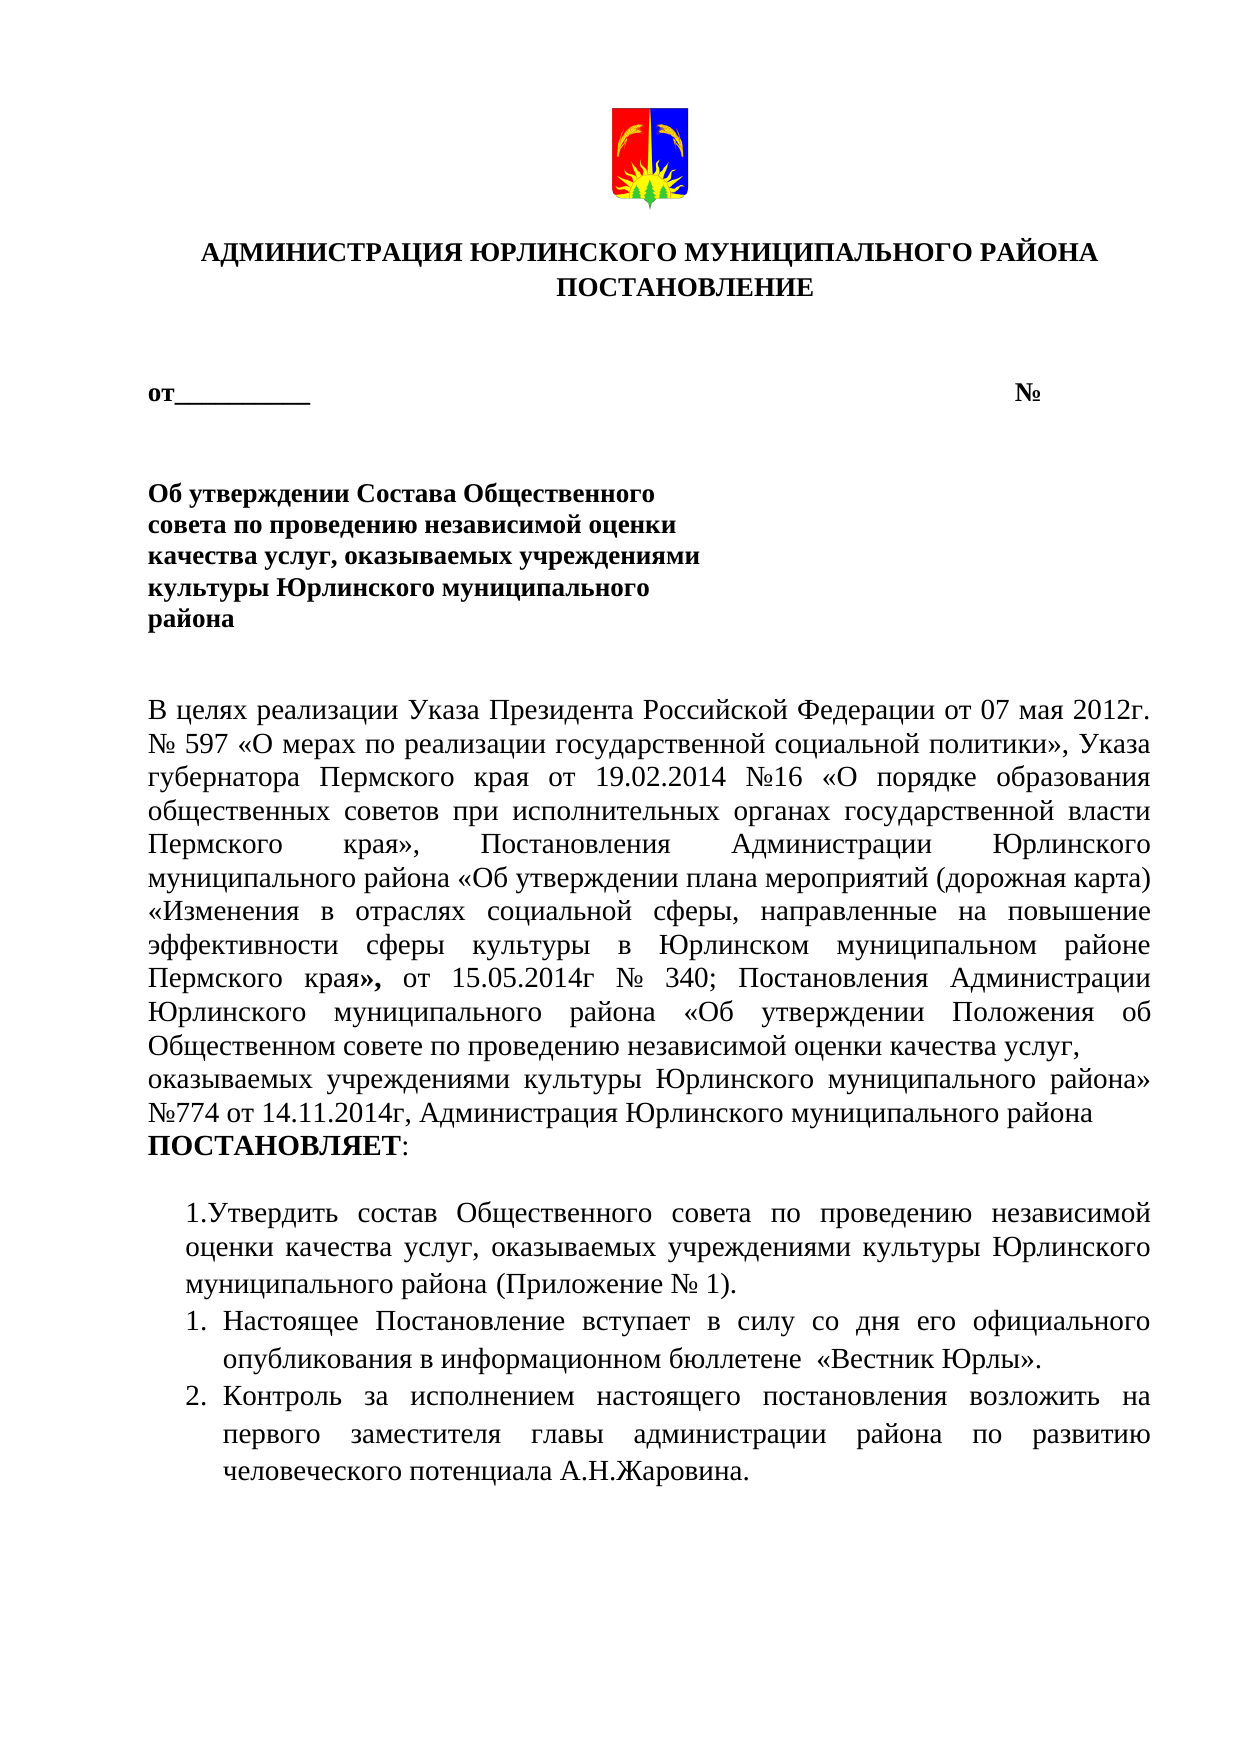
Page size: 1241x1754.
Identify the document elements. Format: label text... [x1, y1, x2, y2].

list Контроль за исполнением настоящего постановления возложить на первого заместителя главы администрации района по развитию человеческого потенциала А.Н.Жаровина. [185, 1376, 1152, 1488]
text 1.Утвердить состав Общественного совета по проведению независимой оценки качества услуг, оказываемых учреждениями культуры Юрлинского муниципального района (Приложение № 1). [185, 1195, 1152, 1301]
text АДМИНИСТРАЦИЯ ЮРЛИНСКОГО МУНИЦИПАЛЬНОГО РАЙОНА [148, 235, 1152, 268]
text от__________ № [148, 375, 1151, 408]
list Настоящее Постановление вступает в силу со дня его официального опубликования в информационном бюллетене «Вестник Юрлы». [185, 1301, 1152, 1376]
text ПОСТАНОВЛЕНИЕ [148, 270, 1151, 303]
text В целях реализации Указа Президента Российской Федерации от 07 мая 2012г. № 597 «О мерах по реализации государственной социальной политики», Указа губернатора Пермского края от 19.02.2014 №16 «О порядке образования общественных советов при исполнительных органах государственной власти Пермского края», Постановления Администрации Юрлинского муниципального района «Об утверждении плана мероприятий (дорожная карта) «Изменения в отраслях социальной сферы, направленные на повышение эффективности сферы культуры в Юрлинском муниципальном районе Пермского края», от 15.05.2014г № 340; Постановления Администрации Юрлинского муниципального района «Об утверждении Положения об Общественном совете по проведению независимой оценки качества услуг, [148, 692, 1152, 1061]
table_header Об утверждении Состава Общественного совета по проведению независимой оценки качества услуг, оказываемых учреждениями культуры Юрлинского муниципального района [136, 477, 729, 633]
text ПОСТАНОВЛЯЕТ: [148, 1128, 1152, 1162]
text оказываемых учреждениями культуры Юрлинского муниципального района» №774 от 14.11.2014г, Администрация Юрлинского муниципального района [148, 1061, 1152, 1128]
picture [605, 102, 695, 210]
